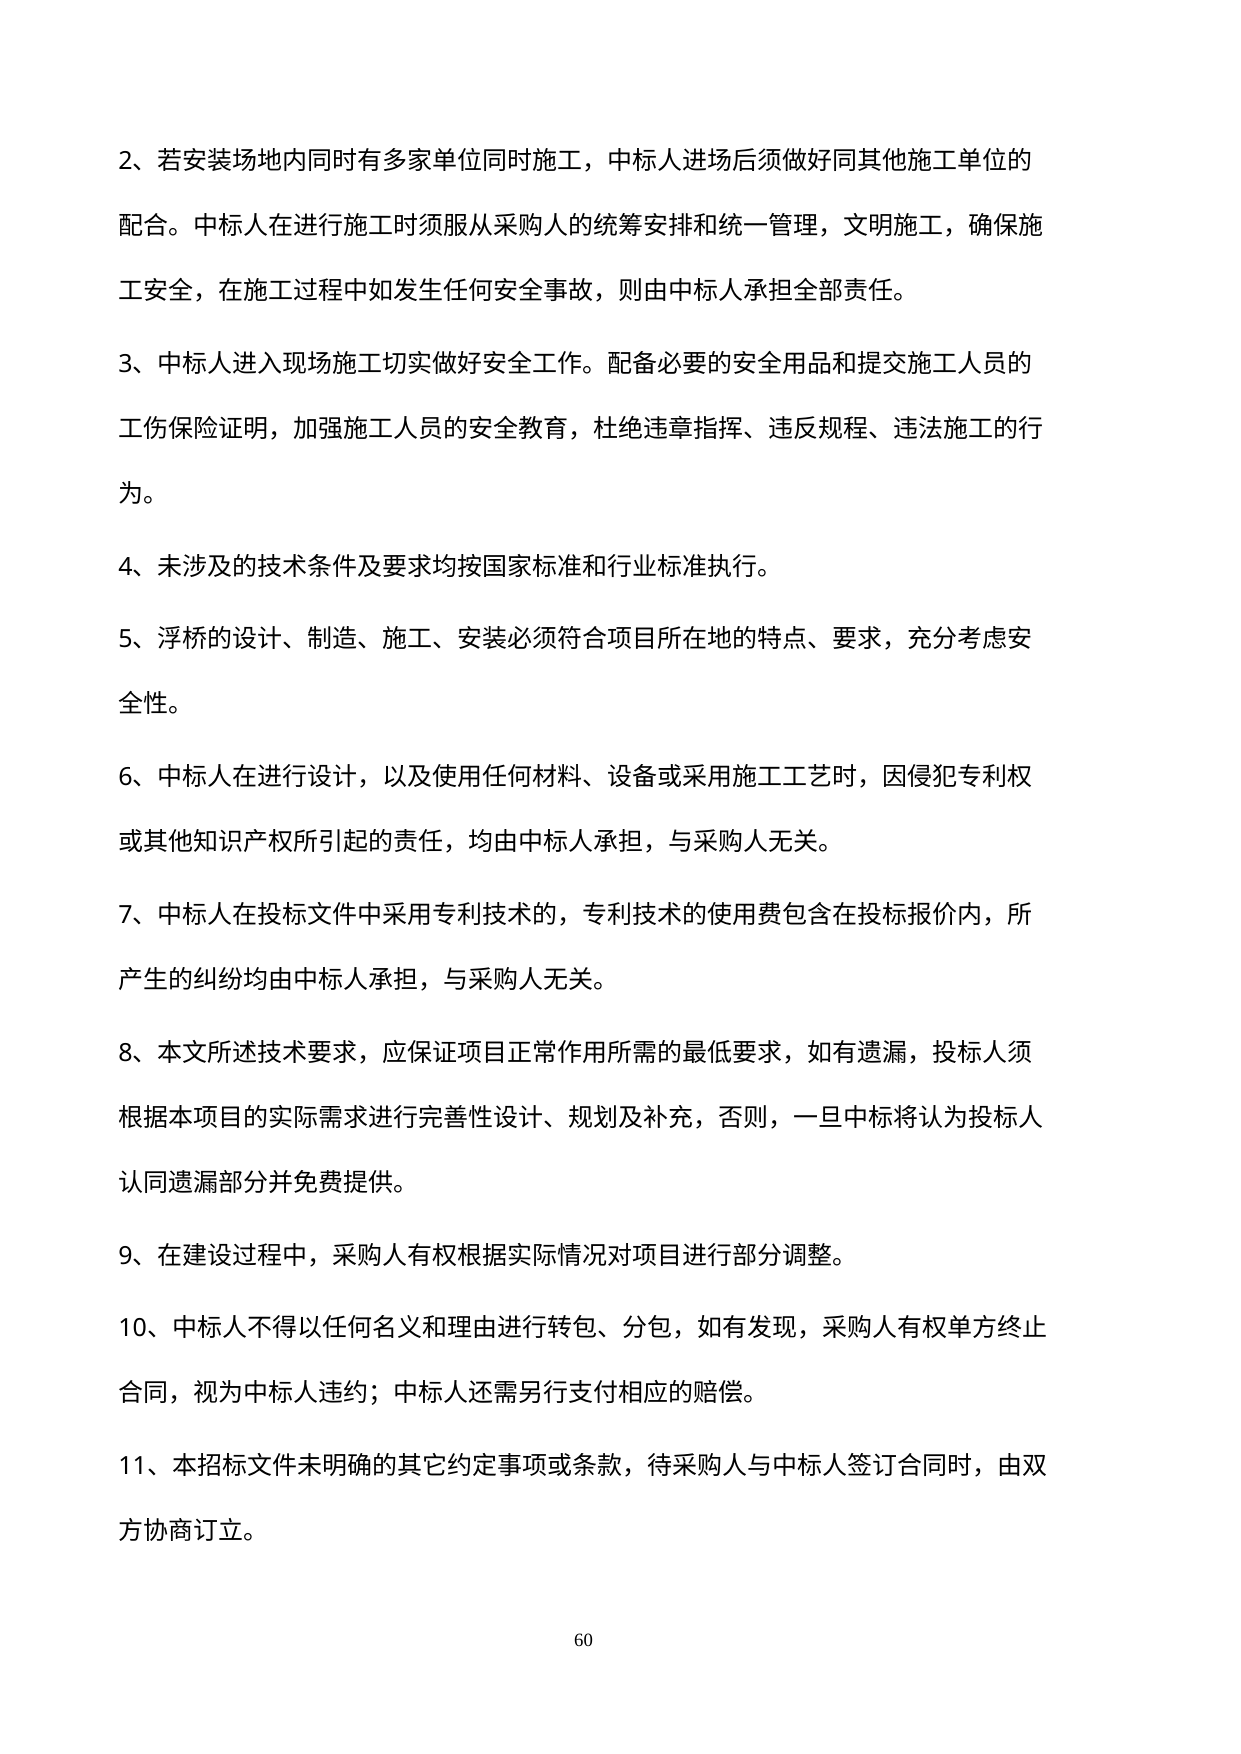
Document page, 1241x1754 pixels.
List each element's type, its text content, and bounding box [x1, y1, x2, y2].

text 7、中标人在投标文件中采用专利技术的，专利技术的使用费包含在投标报价内，所产生的纠纷均由中标人承担，与采购人无关。 [118, 880, 1048, 1010]
text 6、中标人在进行设计，以及使用任何材料、设备或采用施工工艺时，因侵犯专利权或其他知识产权所引起的责任，均由中标人承担，与采购人无关。 [118, 742, 1048, 872]
text 8、本文所述技术要求，应保证项目正常作用所需的最低要求，如有遗漏，投标人须根据本项目的实际需求进行完善性设计、规划及补充，否则，一旦中标将认为投标人认同遗漏部分并免费提供。 [118, 1018, 1048, 1213]
text 10、中标人不得以任何名义和理由进行转包、分包，如有发现，采购人有权单方终止合同，视为中标人违约；中标人还需另行支付相应的赔偿。 [118, 1293, 1048, 1423]
text 2、若安装场地内同时有多家单位同时施工，中标人进场后须做好同其他施工单位的配合。中标人在进行施工时须服从采购人的统筹安排和统一管理，文明施工，确保施工安全，在施工过程中如发生任何安全事故，则由中标人承担全部责任。 [118, 126, 1048, 321]
text 4、未涉及的技术条件及要求均按国家标准和行业标准执行。 [118, 532, 1048, 597]
text 3、中标人进入现场施工切实做好安全工作。配备必要的安全用品和提交施工人员的工伤保险证明，加强施工人员的安全教育，杜绝违章指挥、违反规程、违法施工的行为。 [118, 329, 1048, 524]
text 11、本招标文件未明确的其它约定事项或条款，待采购人与中标人签订合同时，由双方协商订立。 [118, 1431, 1048, 1561]
text 5、浮桥的设计、制造、施工、安装必须符合项目所在地的特点、要求，充分考虑安全性。 [118, 604, 1048, 734]
text 9、在建设过程中，采购人有权根据实际情况对项目进行部分调整。 [118, 1221, 1048, 1286]
